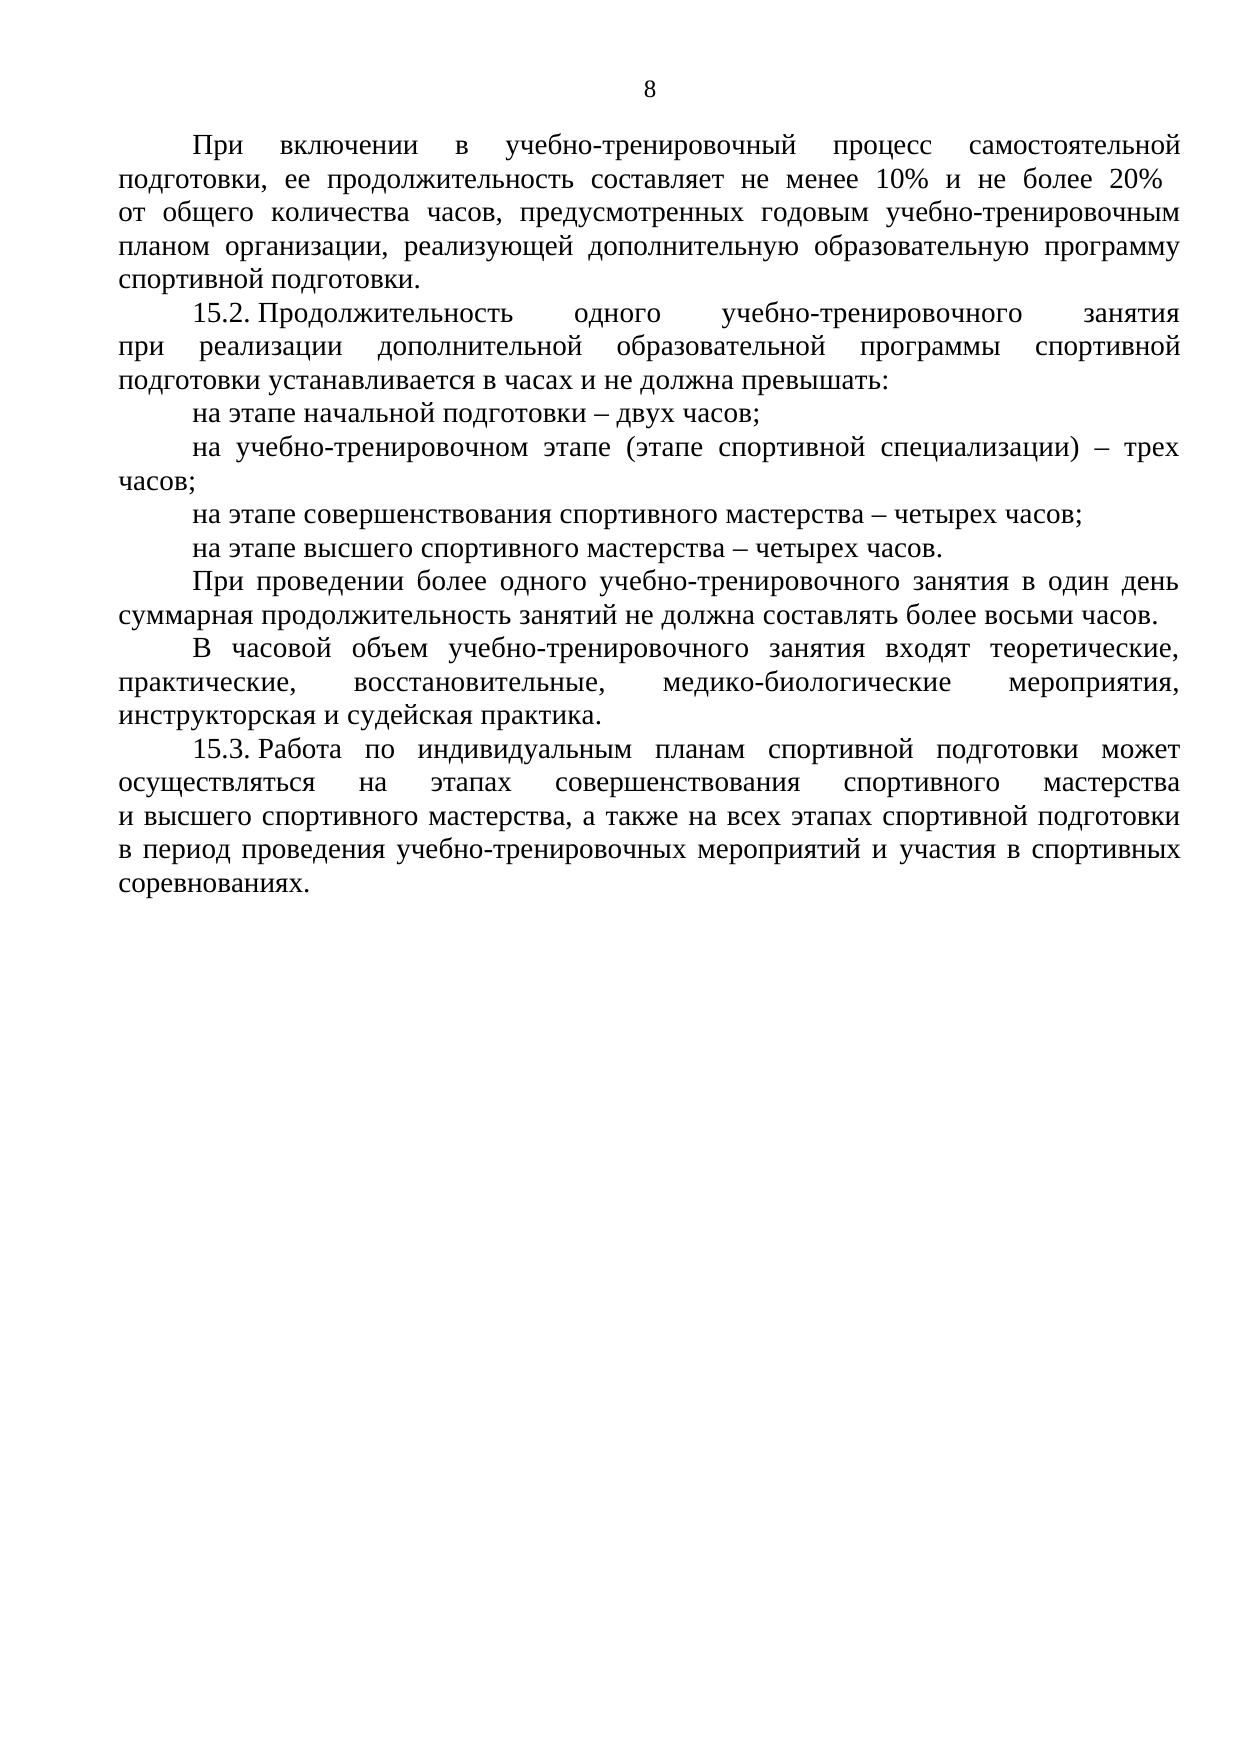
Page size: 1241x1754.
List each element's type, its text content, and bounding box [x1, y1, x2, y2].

text 15.2. Продолжительность одного учебно-тренировочного занятия при реализации дополнительной образовательной программы спортивной подготовки устанавливается в часах и не должна превышать: [118, 295, 1181, 396]
text При проведении более одного учебно-тренировочного занятия в один день суммарная продолжительность занятий не должна составлять более восьми часов. [118, 563, 1181, 630]
text на этапе начальной подготовки – двух часов; [118, 396, 1181, 429]
text При включении в учебно-тренировочный процесс самостоятельной подготовки, ее продолжительность составляет не менее 10% и не более 20% от общего количества часов, предусмотренных годовым учебно-тренировочным планом организации, реализующей дополнительную образовательную программу спортивной подготовки. [118, 127, 1181, 295]
text 15.3. Работа по индивидуальным планам спортивной подготовки может осуществляться на этапах совершенствования спортивного мастерства и высшего спортивного мастерства, а также на всех этапах спортивной подготовки в период проведения учебно-тренировочных мероприятий и участия в спортивных соревнованиях. [118, 731, 1181, 899]
text на этапе высшего спортивного мастерства – четырех часов. [118, 530, 1181, 563]
text на учебно-тренировочном этапе (этапе спортивной специализации) – трех часов; [118, 429, 1181, 496]
text В часовой объем учебно-тренировочного занятия входят теоретические, практические, восстановительные, медико-биологические мероприятия, инструкторская и судейская практика. [118, 630, 1181, 731]
text на этапе совершенствования спортивного мастерства – четырех часов; [118, 496, 1181, 530]
